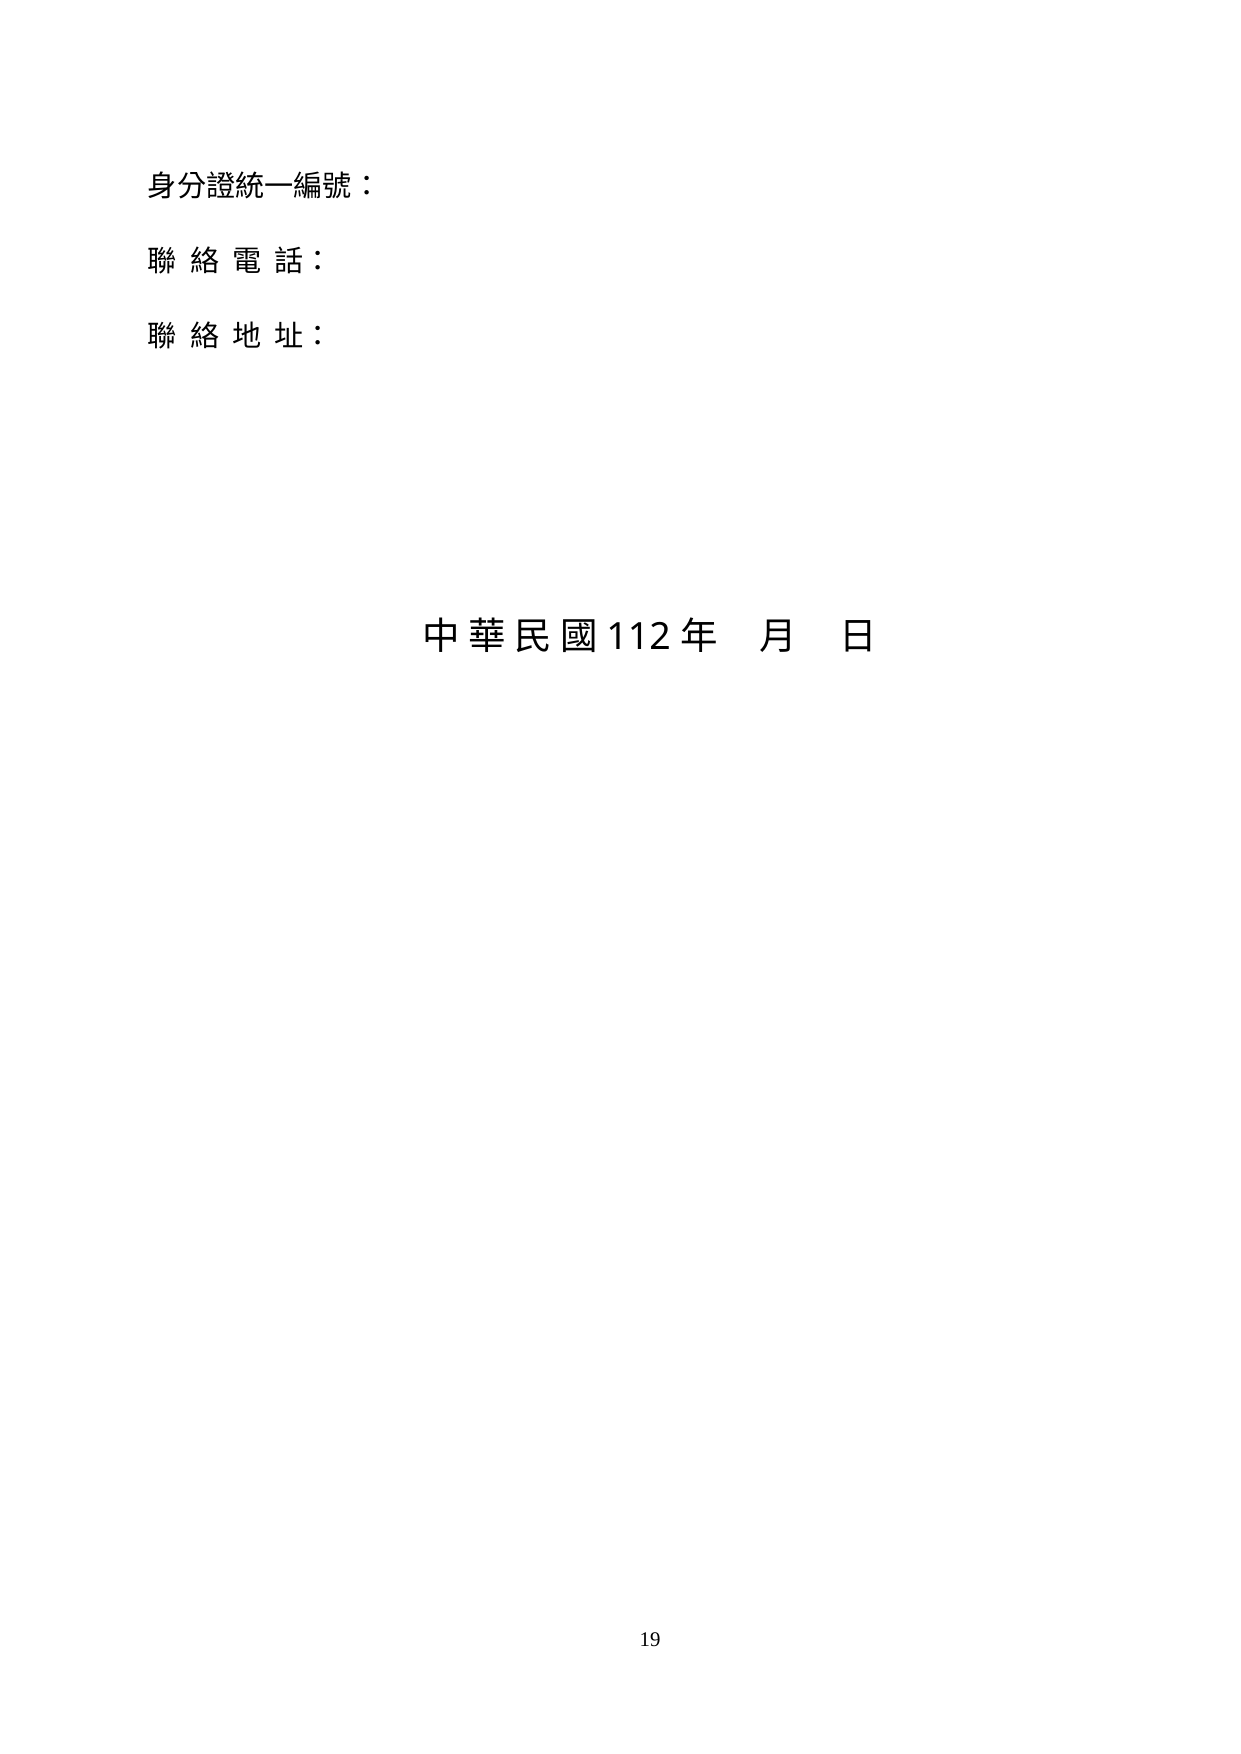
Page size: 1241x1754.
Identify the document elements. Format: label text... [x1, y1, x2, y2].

text 中 華 民 國 112 年 月 日 [148, 596, 1152, 671]
text 聯 絡 地 址： [148, 296, 1152, 371]
text 身分證統一編號： [148, 146, 1152, 221]
text 聯 絡 電 話： [148, 221, 1152, 296]
